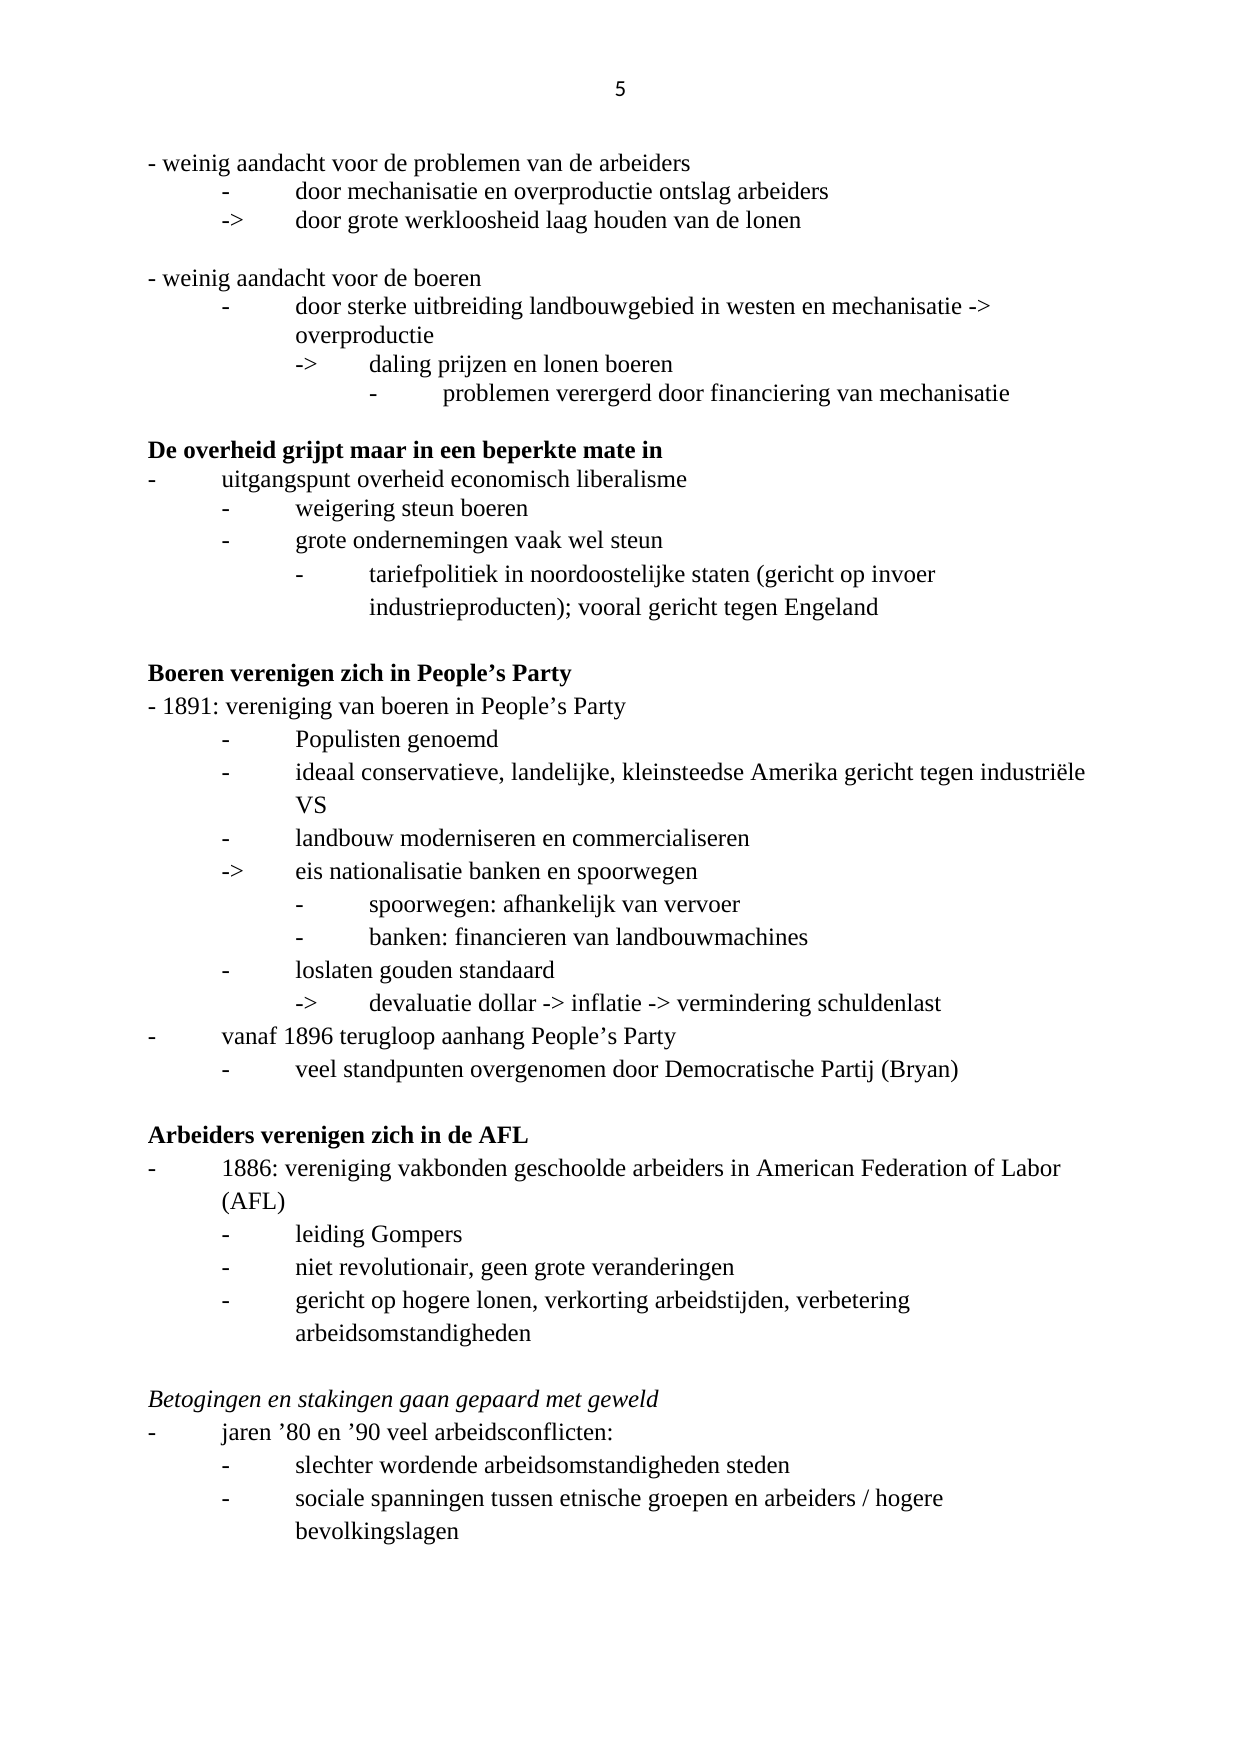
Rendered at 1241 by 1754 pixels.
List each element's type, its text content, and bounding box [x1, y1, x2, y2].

text - banken: financieren van landbouwmachines [148, 922, 1093, 951]
text -> eis nationalisatie banken en spoorwegen [148, 856, 1093, 884]
text - 1886: vereniging vakbonden geschoolde arbeiders in American Federation of Labor (AFL) [148, 1153, 1093, 1215]
text - 1891: vereniging van boeren in People’s Party [148, 691, 1093, 719]
text Betogingen en stakingen gaan gepaard met geweld [148, 1384, 1093, 1413]
text Boeren verenigen zich in People’s Party [148, 658, 1093, 686]
text - door sterke uitbreiding landbouwgebied in westen en mechanisatie -> overproductie [148, 291, 1093, 349]
text - vanaf 1896 terugloop aanhang People’s Party [148, 1021, 1093, 1050]
text - tariefpolitiek in noordoostelijke staten (gericht op invoer industrieproducten); vooral gericht tegen Engeland [148, 559, 1093, 620]
text - niet revolutionair, geen grote veranderingen [148, 1252, 1093, 1281]
text Arbeiders verenigen zich in de AFL [148, 1120, 1093, 1149]
text - spoorwegen: afhankelijk van vervoer [148, 889, 1093, 918]
text - veel standpunten overgenomen door Democratische Partij (Bryan) [148, 1054, 1093, 1083]
text - uitgangspunt overheid economisch liberalisme [148, 464, 1093, 493]
text - Populisten genoemd [148, 724, 1093, 752]
text - leiding Gompers [148, 1219, 1093, 1248]
text - grote ondernemingen vaak wel steun [148, 526, 1093, 554]
text -> door grote werkloosheid laag houden van de lonen [148, 205, 1093, 234]
text - weinig aandacht voor de problemen van de arbeiders [148, 148, 1093, 176]
text - problemen verergerd door financiering van mechanisatie [148, 378, 1093, 406]
text -> devaluatie dollar -> inflatie -> vermindering schuldenlast [148, 988, 1093, 1017]
text - slechter wordende arbeidsomstandigheden steden [148, 1450, 1093, 1479]
text - gericht op hogere lonen, verkorting arbeidstijden, verbetering arbeidsomstandigheden [148, 1285, 1093, 1347]
text - weinig aandacht voor de boeren [148, 263, 1093, 291]
text - sociale spanningen tussen etnische groepen en arbeiders / hogere bevolkingslagen [148, 1483, 1093, 1545]
text - jaren ’80 en ’90 veel arbeidsconflicten: [148, 1417, 1093, 1446]
text - loslaten gouden standaard [148, 955, 1093, 984]
text - ideaal conservatieve, landelijke, kleinsteedse Amerika gericht tegen industriële VS [148, 757, 1093, 818]
text De overheid grijpt maar in een beperkte mate in [148, 435, 1093, 464]
text -> daling prijzen en lonen boeren [148, 349, 1093, 378]
text - door mechanisatie en overproductie ontslag arbeiders [148, 176, 1093, 205]
text - landbouw moderniseren en commercialiseren [148, 823, 1093, 852]
text - weigering steun boeren [148, 493, 1093, 521]
